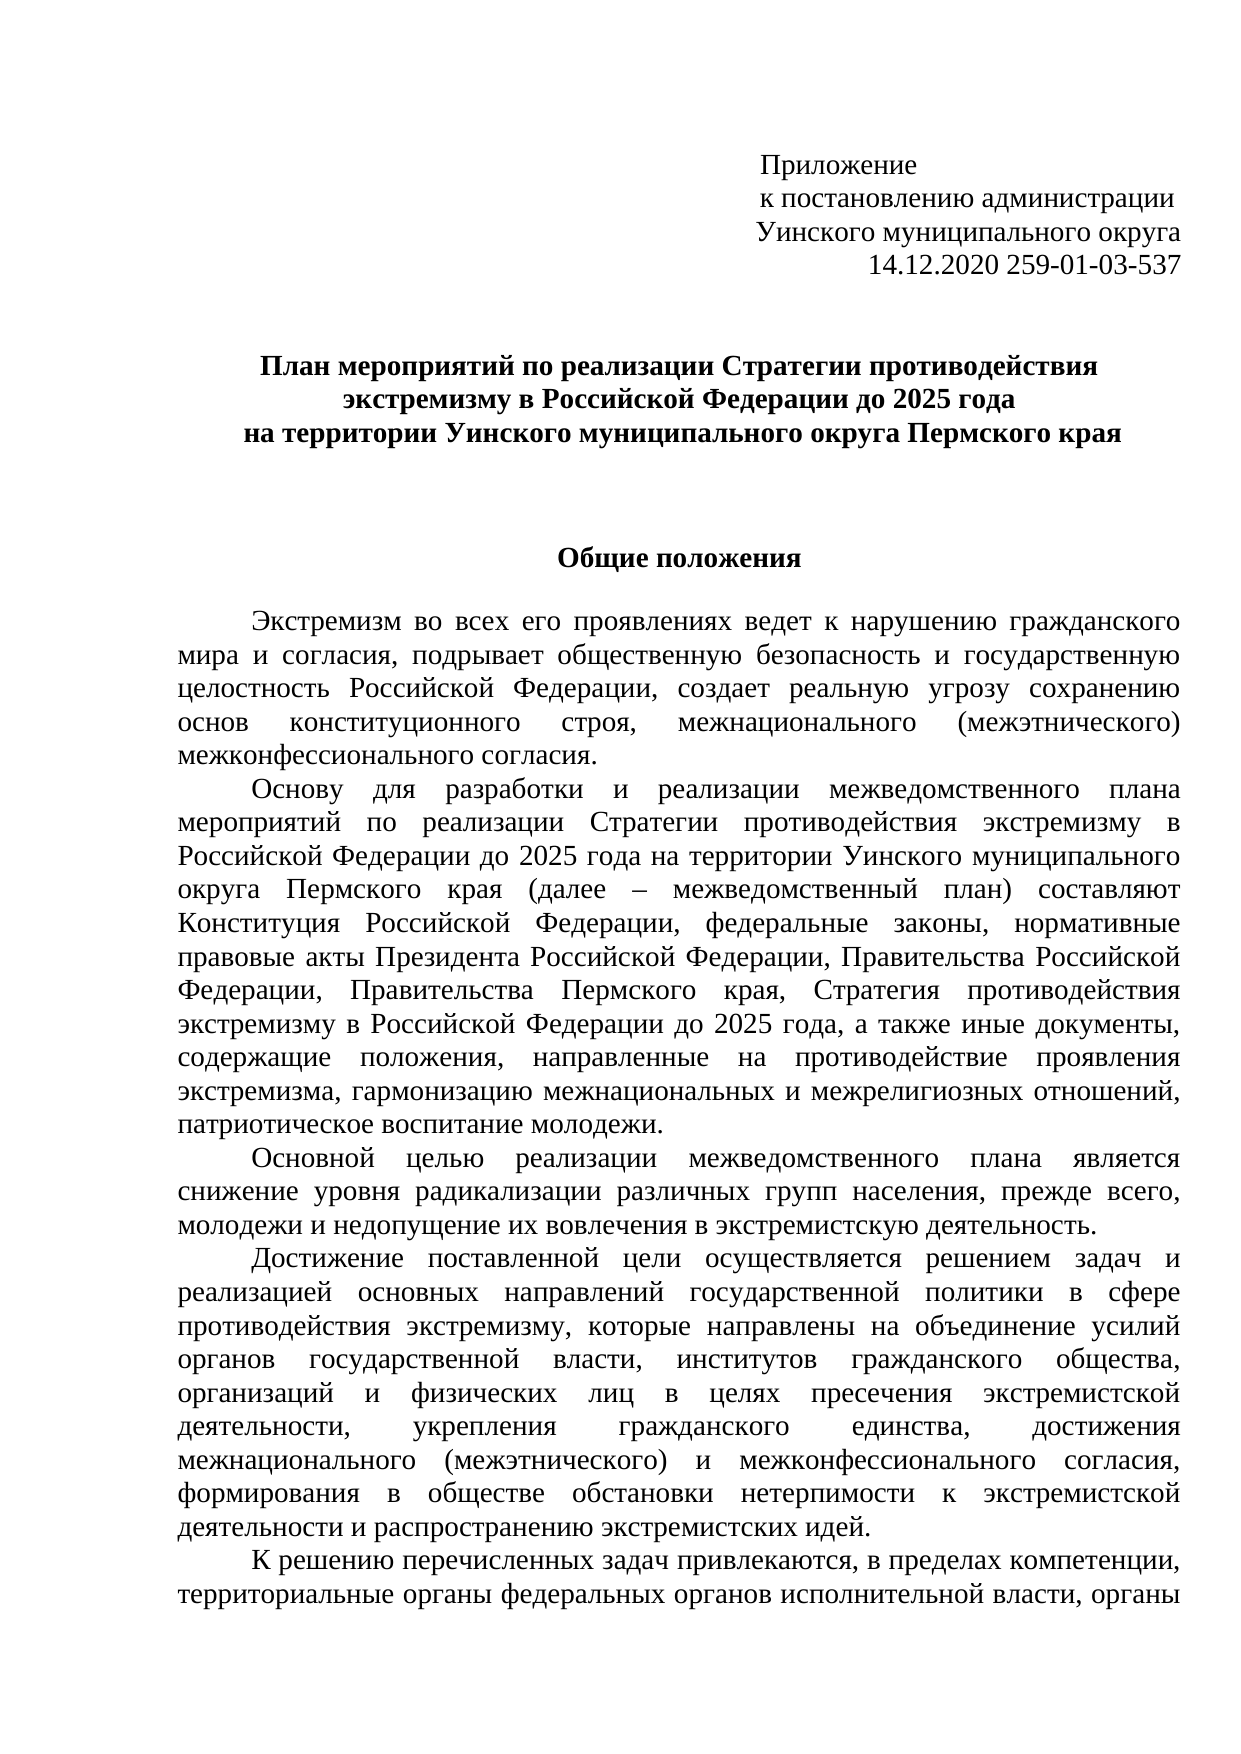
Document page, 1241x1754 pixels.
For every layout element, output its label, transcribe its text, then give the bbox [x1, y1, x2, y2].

text Общие положения [177, 541, 1181, 574]
text Уинского муниципального округа [177, 214, 1181, 247]
text Экстремизм во всех его проявлениях ведет к нарушению гражданского мира и согласия, подрывает общественную безопасность и государственную целостность Российской Федерации, создает реальную угрозу сохранению основ конституционного строя, межнационального (межэтнического) межконфессионального согласия. [177, 603, 1181, 771]
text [177, 1542, 1181, 1609]
text План мероприятий по реализации Стратегии противодействия экстремизму в Российской Федерации до 2025 года [177, 348, 1181, 415]
text к постановлению администрации [177, 180, 1181, 214]
text Приложение [177, 147, 1181, 180]
text Основу для разработки и реализации межведомственного плана мероприятий по реализации Стратегии противодействия экстремизму в Российской Федерации до 2025 года на территории Уинского муниципального округа Пермского края (далее – межведомственный план) составляют Конституция Российской Федерации, федеральные законы, нормативные правовые акты Президента Российской Федерации, Правительства Российской Федерации, Правительства Пермского края, Стратегия противодействия экстремизму в Российской Федерации до 2025 года, а также иные документы, содержащие положения, направленные на противодействие проявления экстремизма, гармонизацию межнациональных и межрелигиозных отношений, патриотическое воспитание молодежи. [177, 771, 1181, 1140]
text Основной целью реализации межведомственного плана является снижение уровня радикализации различных групп населения, прежде всего, молодежи и недопущение их вовлечения в экстремистскую деятельность. [177, 1140, 1181, 1241]
text на территории Уинского муниципального округа Пермского края [177, 415, 1181, 449]
text Достижение поставленной цели осуществляется решением задач и реализацией основных направлений государственной политики в сфере противодействия экстремизму, которые направлены на объединение усилий органов государственной власти, институтов гражданского общества, организаций и физических лиц в целях пресечения экстремистской деятельности, укрепления гражданского единства, достижения межнационального (межэтнического) и межконфессионального согласия, формирования в обществе обстановки нетерпимости к экстремистской деятельности и распространению экстремистских идей. [177, 1241, 1181, 1542]
text 14.12.2020 259-01-03-537 [177, 247, 1181, 281]
